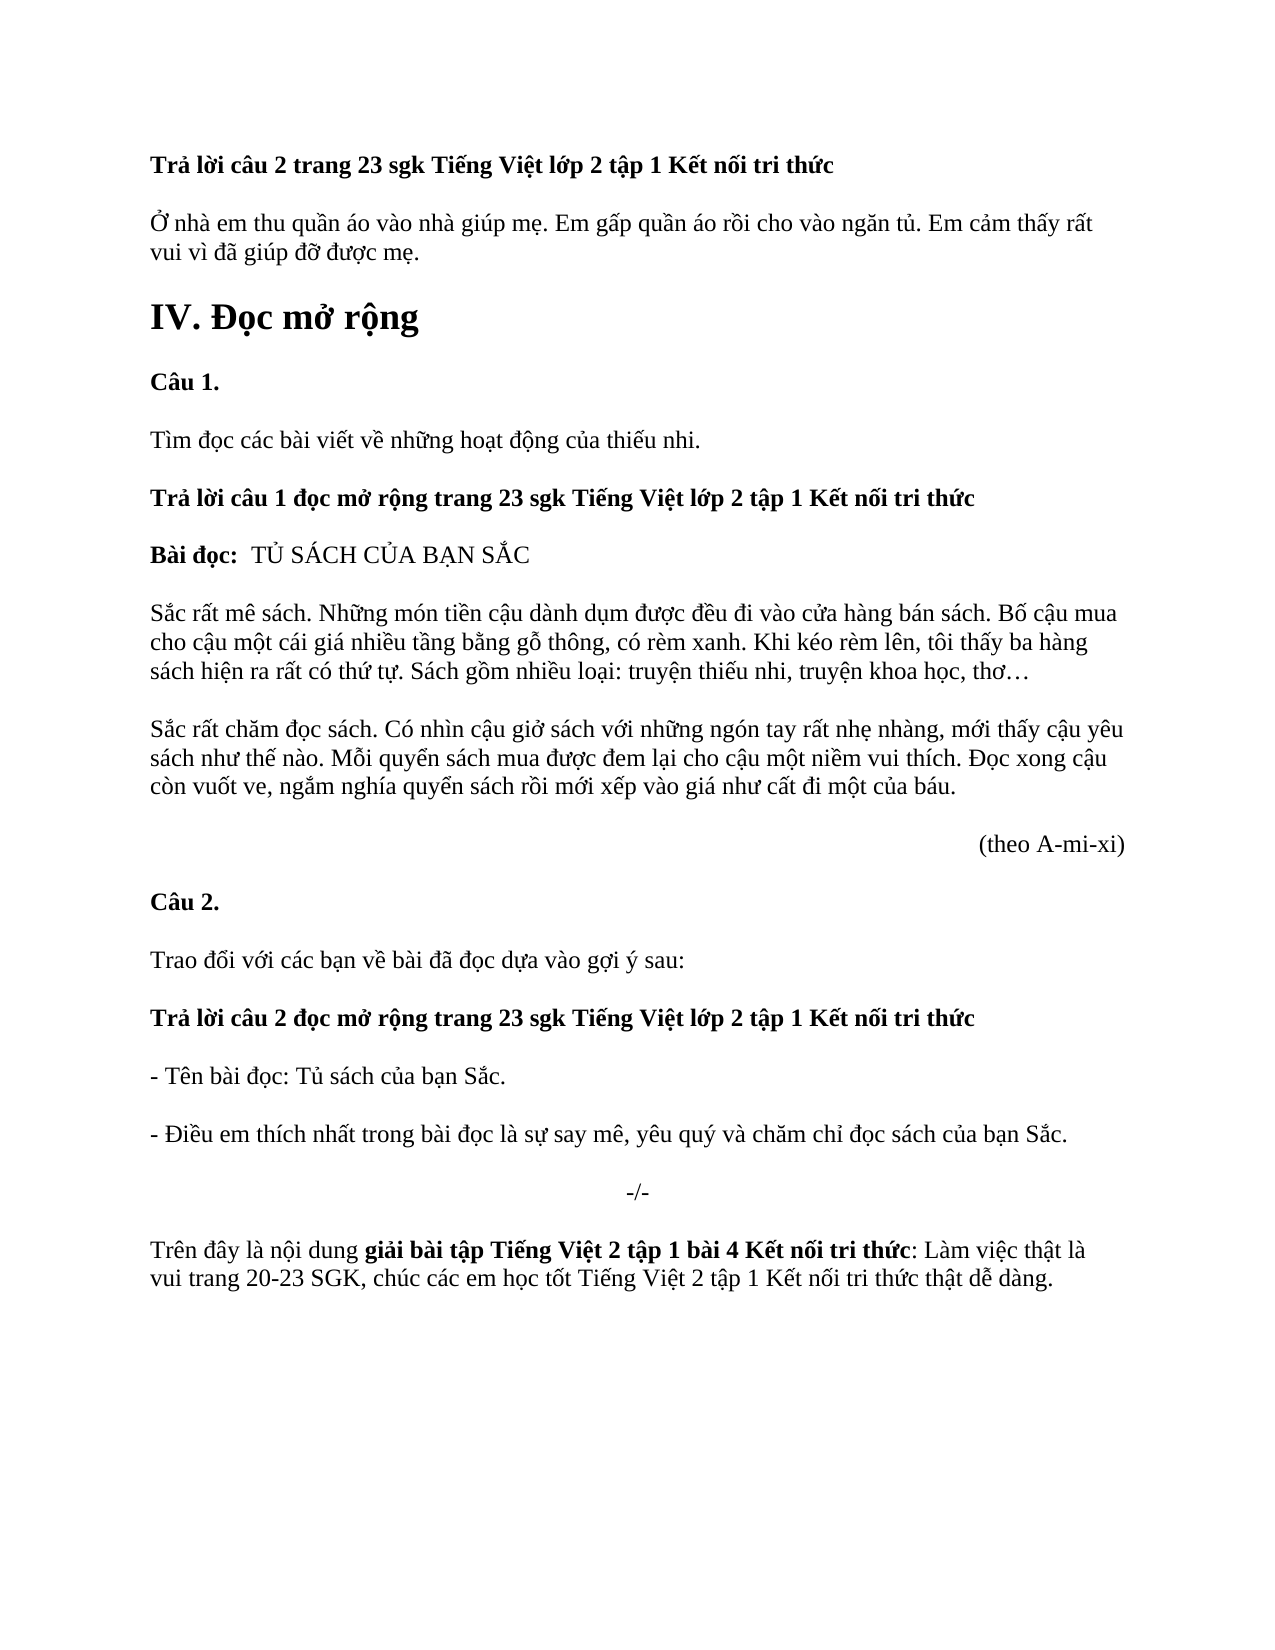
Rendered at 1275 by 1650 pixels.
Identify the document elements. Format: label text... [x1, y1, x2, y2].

text Trao đổi với các bạn về bài đã đọc dựa vào gợi ý sau: [150, 945, 1125, 974]
text Bài đọc: TỦ SÁCH CỦA BẠN SẮC [150, 541, 1125, 569]
text -/- [150, 1177, 1125, 1206]
text (theo A-mi-xi) [150, 829, 1125, 858]
subtitle IV. Đọc mở rộng [150, 294, 1125, 338]
text Trả lời câu 2 đọc mở rộng trang 23 sgk Tiếng Việt lớp 2 tập 1 Kết nối tri thức [150, 1003, 1125, 1032]
text Trả lời câu 1 đọc mở rộng trang 23 sgk Tiếng Việt lớp 2 tập 1 Kết nối tri thức [150, 483, 1125, 511]
text Sắc rất mê sách. Những món tiền cậu dành dụm được đều đi vào cửa hàng bán sách. Bố cậu mua cho cậu một cái giá nhiều tầng bằng gỗ thông, có rèm xanh. Khi kéo rèm lên, tôi thấy ba hàng sách hiện ra rất có thứ tự. Sách gồm nhiều loại: truyện thiếu nhi, truyện khoa học, thơ… [150, 598, 1125, 685]
text Tìm đọc các bài viết về những hoạt động của thiếu nhi. [150, 425, 1125, 453]
text Sắc rất chăm đọc sách. Có nhìn cậu giở sách với những ngón tay rất nhẹ nhàng, mới thấy cậu yêu sách như thế nào. Mỗi quyển sách mua được đem lại cho cậu một niềm vui thích. Đọc xong cậu còn vuốt ve, ngắm nghía quyển sách rồi mới xếp vào giá như cất đi một của báu. [150, 714, 1125, 800]
text Trả lời câu 2 trang 23 sgk Tiếng Việt lớp 2 tập 1 Kết nối tri thức [150, 150, 1125, 179]
text - Điều em thích nhất trong bài đọc là sự say mê, yêu quý và chăm chỉ đọc sách của bạn Sắc. [150, 1119, 1125, 1148]
text - Tên bài đọc: Tủ sách của bạn Sắc. [150, 1061, 1125, 1090]
text Trên đây là nội dung giải bài tập Tiếng Việt 2 tập 1 bài 4 Kết nối tri thức: Làm việc thật là vui trang 20-23 SGK, chúc các em học tốt Tiếng Việt 2 tập 1 Kết nối tri thức thật dễ dàng. [150, 1235, 1125, 1292]
text Câu 2. [150, 887, 1125, 916]
text Ở nhà em thu quần áo vào nhà giúp mẹ. Em gấp quần áo rồi cho vào ngăn tủ. Em cảm thấy rất vui vì đã giúp đỡ được mẹ. [150, 208, 1125, 265]
text Câu 1. [150, 367, 1125, 396]
